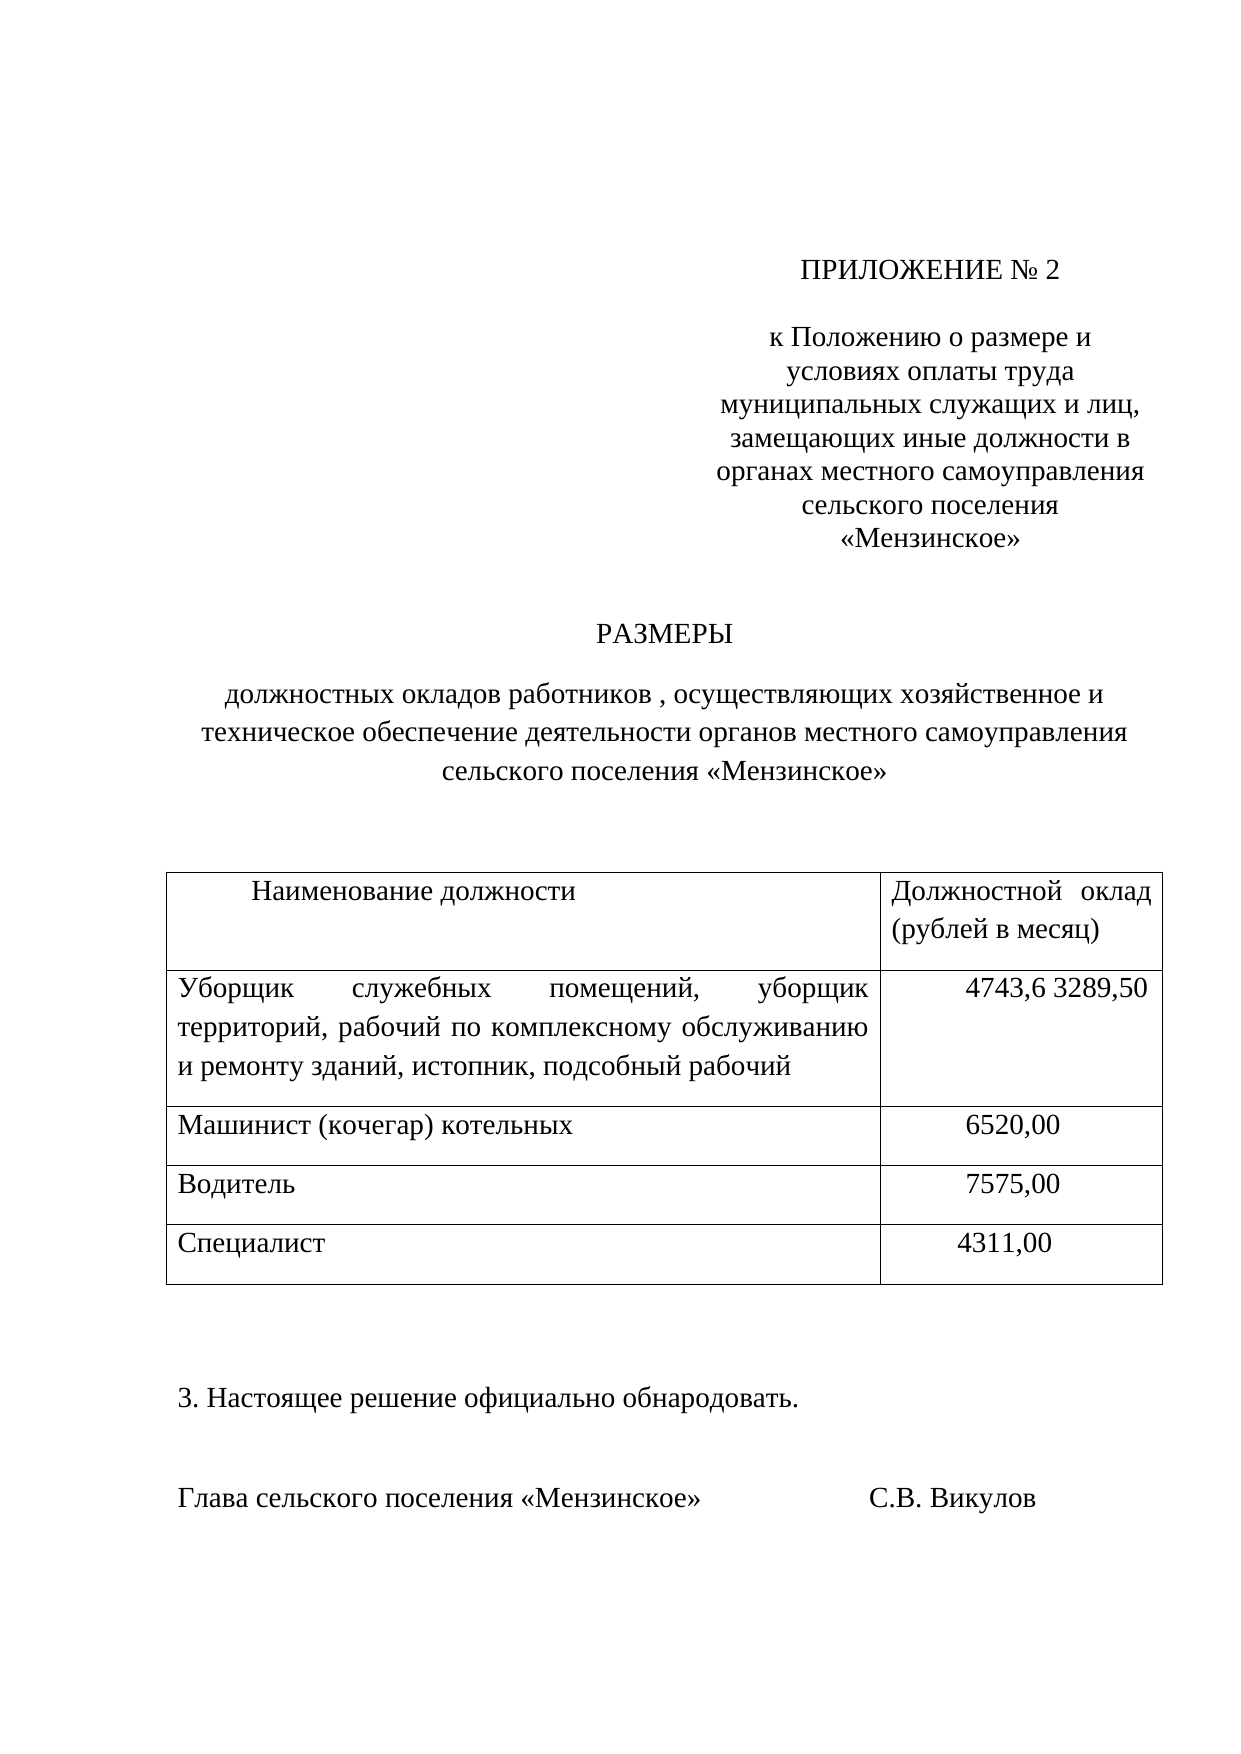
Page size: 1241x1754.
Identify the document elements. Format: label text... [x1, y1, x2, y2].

table_cell 6520,00 [881, 1107, 1162, 1165]
table_cell Водитель [167, 1166, 880, 1224]
table_cell Уборщик служебных помещений, уборщик территорий, рабочий по комплексному обслуживанию и ремонту зданий, истопник, подсобный рабочий [167, 971, 880, 1106]
table_cell 4743,6 3289,50 [881, 971, 1162, 1106]
table_cell 7575,00 [881, 1166, 1162, 1224]
table_cell Специалист [167, 1225, 880, 1284]
text ПРИЛОЖЕНИЕ № 2 [709, 252, 1152, 286]
text РАЗМЕРЫ [177, 616, 1152, 650]
text к Положению о размере и условиях оплаты труда муниципальных служащих и лиц, замещающих иные должности в органах местного самоуправления сельского поселения «Мензинское» [709, 319, 1152, 554]
table_cell Машинист (кочегар) котельных [167, 1107, 880, 1165]
table_header Должностной оклад (рублей в месяц) [881, 873, 1162, 969]
text Глава сельского поселения «Мензинское» С.В. Викулов [177, 1481, 1152, 1514]
text 3. Настоящее решение официально обнародовать. [177, 1380, 1152, 1413]
table_header Наименование должности [167, 873, 880, 969]
text должностных окладов работников , осуществляющих хозяйственное и техническое обеспечение деятельности органов местного самоуправления сельского поселения «Мензинское» [177, 676, 1152, 786]
table_cell 4311,00 [881, 1225, 1162, 1284]
